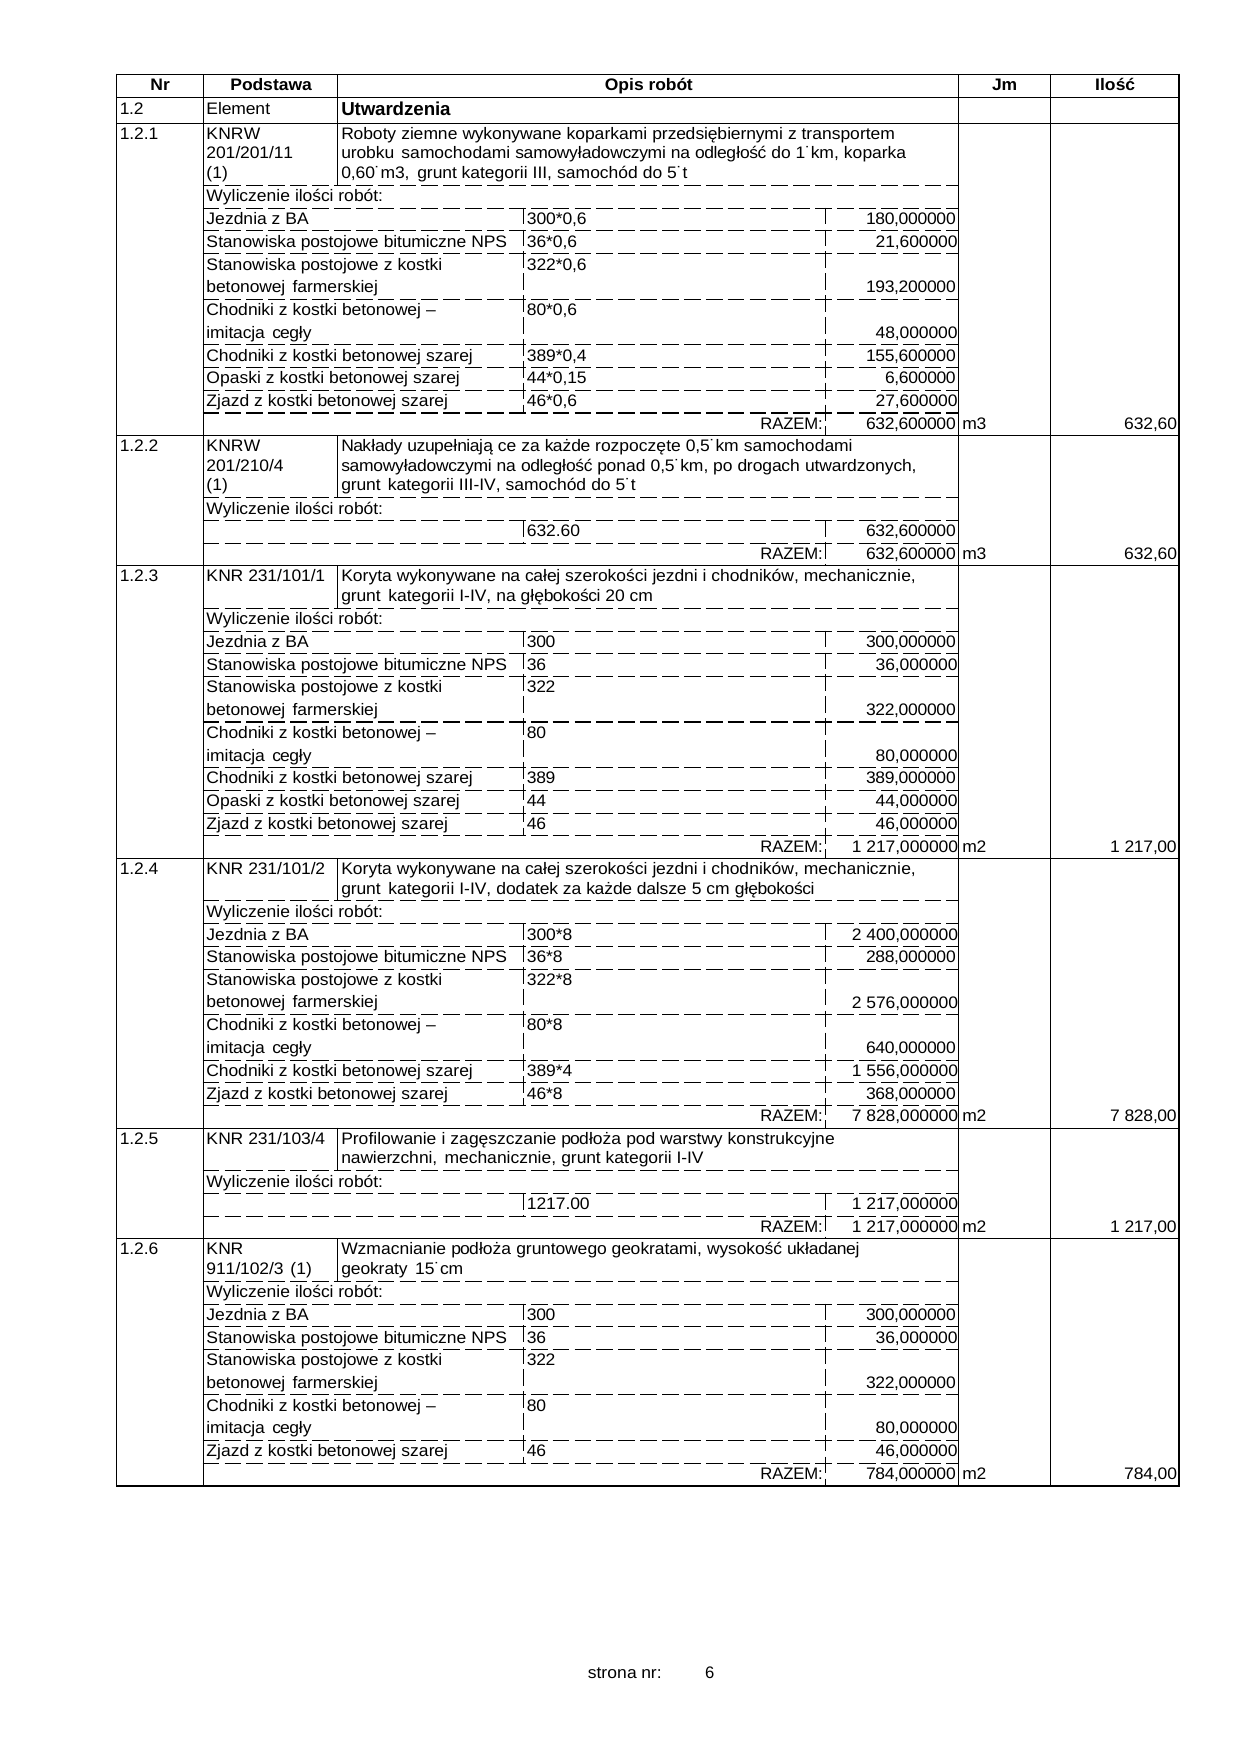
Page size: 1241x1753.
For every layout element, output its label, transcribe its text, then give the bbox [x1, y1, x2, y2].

table_cell 389,000000 [825, 767, 958, 790]
table_cell 180,000000 [825, 208, 958, 230]
table_cell 640,000000 [825, 1014, 958, 1059]
table_cell 322 [524, 676, 825, 721]
table_cell [204, 520, 523, 543]
table_cell 46*0,6 [524, 390, 825, 412]
table_cell 36,000000 [825, 1326, 958, 1349]
table_cell m3 [959, 124, 1050, 435]
table_cell Wyliczenie ilości robót: [204, 185, 958, 208]
table_cell 1.2.4 [117, 859, 203, 1128]
table_cell KNR 231/103/4 [204, 1129, 337, 1170]
table_cell 36,000000 [825, 653, 958, 676]
table_cell m2 [959, 859, 1050, 1128]
table_cell Zjazd z kostki betonowej szarej [204, 1082, 523, 1105]
table_cell 80*0,6 [524, 299, 825, 344]
table_cell Profilowanie i zagęszczanie podłoża pod warstwy konstrukcyjne nawierzchni, mechanicznie, grunt kategorii I-IV [338, 1129, 958, 1170]
table_cell Chodniki z kostki betonowej – imitacja cegły [204, 721, 523, 767]
table_cell [204, 1193, 523, 1216]
table_cell 632,600000 [825, 412, 958, 435]
table_cell Stanowiska postojowe z kostki betonowej farmerskiej [204, 676, 523, 721]
table_cell KNRW 201/210/4 (1) [204, 436, 337, 497]
table_cell Wzmacnianie podłoża gruntowego geokratami, wysokość układanej geokraty 15˙cm [338, 1239, 958, 1281]
table_cell Utwardzenia [338, 98, 958, 123]
table_cell Wyliczenie ilości robót: [204, 900, 958, 923]
table_cell Wyliczenie ilości robót: [204, 497, 958, 520]
table_cell [959, 98, 1050, 123]
table_cell 7 828,000000 [825, 1105, 958, 1128]
table_cell Koryta wykonywane na całej szerokości jezdni i chodników, mechanicznie, grunt kategorii I-IV, na głębokości 20 cm [338, 566, 958, 608]
table_cell m2 [959, 1239, 1050, 1485]
table_cell 322,000000 [825, 1349, 958, 1394]
table_cell 80 [524, 1394, 825, 1440]
table_cell Stanowiska postojowe bitumiczne NPS [204, 230, 523, 253]
table_cell 1217.00 [524, 1193, 825, 1216]
table_cell 1.2.2 [117, 436, 203, 565]
table_cell 36*8 [524, 946, 825, 968]
table_cell 300,000000 [825, 1304, 958, 1326]
table_cell 1.2 [117, 98, 203, 123]
table_cell 300,000000 [825, 631, 958, 653]
table_cell 80*8 [524, 1014, 825, 1059]
table_cell 300*0,6 [524, 208, 825, 230]
table_cell Element [204, 98, 337, 123]
table_cell 155,600000 [825, 344, 958, 367]
table_cell 632,60 [1051, 436, 1178, 565]
table_cell Jezdnia z BA [204, 923, 523, 946]
table_cell 1 217,00 [1051, 566, 1178, 858]
table_cell 322,000000 [825, 676, 958, 721]
table_cell Opaski z kostki betonowej szarej [204, 367, 523, 389]
table_cell 2 400,000000 [825, 923, 958, 946]
table_cell 389 [524, 767, 825, 790]
table_cell 46 [524, 813, 825, 835]
table_cell m2 [959, 566, 1050, 858]
table_cell 7 828,00 [1051, 859, 1178, 1128]
table_cell 36 [524, 1326, 825, 1349]
table_cell Wyliczenie ilości robót: [204, 1170, 958, 1193]
table_cell 389*0,4 [524, 344, 825, 367]
table_cell 1.2.6 [117, 1239, 203, 1485]
table_cell Jezdnia z BA [204, 208, 523, 230]
table_cell 784,000000 [825, 1463, 958, 1485]
table_cell 80 [524, 721, 825, 767]
table_cell 46,000000 [825, 1440, 958, 1463]
table_cell 322*8 [524, 969, 825, 1014]
table_cell Chodniki z kostki betonowej – imitacja cegły [204, 1014, 523, 1059]
table_cell 389*4 [524, 1060, 825, 1082]
table_cell 44*0,15 [524, 367, 825, 389]
table_header Nr [117, 75, 203, 97]
table_cell 632,60 [1051, 124, 1178, 435]
table_cell 36*0,6 [524, 230, 825, 253]
table_cell Nakłady uzupełniają ce za każde rozpoczęte 0,5˙km samochodami samowyładowczymi na odległość ponad 0,5˙km, po drogach utwardzonych, grunt kategorii III-IV, samochód do 5˙t [338, 436, 958, 497]
table_cell Jezdnia z BA [204, 1304, 523, 1326]
table_cell 784,00 [1051, 1239, 1178, 1485]
table_cell Zjazd z kostki betonowej szarej [204, 813, 523, 835]
table_cell 632.60 [524, 520, 825, 543]
table_cell KNRW 201/201/11 (1) [204, 124, 337, 185]
table_cell KNR 911/102/3 (1) [204, 1239, 337, 1281]
table_cell Chodniki z kostki betonowej – imitacja cegły [204, 299, 523, 344]
table_cell Stanowiska postojowe bitumiczne NPS [204, 653, 523, 676]
table_cell 6,600000 [825, 367, 958, 389]
table_cell 300*8 [524, 923, 825, 946]
table_cell 80,000000 [825, 721, 958, 767]
table_cell 1.2.3 [117, 566, 203, 858]
table_cell 46 [524, 1440, 825, 1463]
table_header Jm [959, 75, 1050, 97]
table_cell 1.2.1 [117, 124, 203, 435]
table_cell Stanowiska postojowe z kostki betonowej farmerskiej [204, 253, 523, 298]
table_cell Stanowiska postojowe bitumiczne NPS [204, 946, 523, 968]
table_cell 322 [524, 1349, 825, 1394]
table_cell 46,000000 [825, 813, 958, 835]
table_cell 1 556,000000 [825, 1060, 958, 1082]
table_cell 193,200000 [825, 253, 958, 298]
table_cell Zjazd z kostki betonowej szarej [204, 1440, 523, 1463]
table_cell 44,000000 [825, 790, 958, 812]
table_cell 632,600000 [825, 520, 958, 543]
table_cell 368,000000 [825, 1082, 958, 1105]
table_cell Zjazd z kostki betonowej szarej [204, 390, 523, 412]
table_header Podstawa [204, 75, 337, 97]
table_cell RAZEM: [204, 412, 825, 435]
table_cell 1 217,000000 [825, 1193, 958, 1216]
table_cell KNR 231/101/1 [204, 566, 337, 608]
table_cell Wyliczenie ilości robót: [204, 1281, 958, 1303]
table_cell Jezdnia z BA [204, 631, 523, 653]
table_cell Chodniki z kostki betonowej – imitacja cegły [204, 1394, 523, 1440]
table_cell RAZEM: [204, 835, 825, 858]
table_cell RAZEM: [204, 1463, 825, 1485]
table_cell 1.2.5 [117, 1129, 203, 1238]
table_cell 21,600000 [825, 230, 958, 253]
table_header Opis robót [338, 75, 958, 97]
table_cell Chodniki z kostki betonowej szarej [204, 344, 523, 367]
table_cell m3 [959, 436, 1050, 565]
table_cell m2 [959, 1129, 1050, 1238]
table_cell 1 217,000000 [825, 1216, 958, 1238]
table_cell 36 [524, 653, 825, 676]
table_cell [1051, 98, 1178, 123]
table_cell 1 217,000000 [825, 835, 958, 858]
table_cell RAZEM: [204, 543, 825, 565]
table_header Ilość [1051, 75, 1178, 97]
table_cell 27,600000 [825, 390, 958, 412]
table_cell Koryta wykonywane na całej szerokości jezdni i chodników, mechanicznie, grunt kategorii I-IV, dodatek za każde dalsze 5 cm głębokości [338, 859, 958, 900]
table_cell Wyliczenie ilości robót: [204, 608, 958, 631]
table_cell 300 [524, 1304, 825, 1326]
table_cell 80,000000 [825, 1394, 958, 1440]
table_cell 44 [524, 790, 825, 812]
table_cell 300 [524, 631, 825, 653]
table_cell 48,000000 [825, 299, 958, 344]
table_cell 322*0,6 [524, 253, 825, 298]
table_cell RAZEM: [204, 1216, 825, 1238]
table_cell Stanowiska postojowe z kostki betonowej farmerskiej [204, 969, 523, 1014]
table_cell Opaski z kostki betonowej szarej [204, 790, 523, 812]
table_cell 46*8 [524, 1082, 825, 1105]
table_cell 288,000000 [825, 946, 958, 968]
table_cell Chodniki z kostki betonowej szarej [204, 1060, 523, 1082]
table_cell RAZEM: [204, 1105, 825, 1128]
table_cell 2 576,000000 [825, 969, 958, 1014]
table_cell KNR 231/101/2 [204, 859, 337, 900]
table_cell 632,600000 [825, 543, 958, 565]
table_cell Stanowiska postojowe z kostki betonowej farmerskiej [204, 1349, 523, 1394]
table_cell 1 217,00 [1051, 1129, 1178, 1238]
table_cell Stanowiska postojowe bitumiczne NPS [204, 1326, 523, 1349]
table_cell Chodniki z kostki betonowej szarej [204, 767, 523, 790]
table_cell Roboty ziemne wykonywane koparkami przedsiębiernymi z transportem urobku samochodami samowyładowczymi na odległość do 1˙km, koparka 0,60˙m3, grunt kategorii III, samochód do 5˙t [338, 124, 958, 185]
